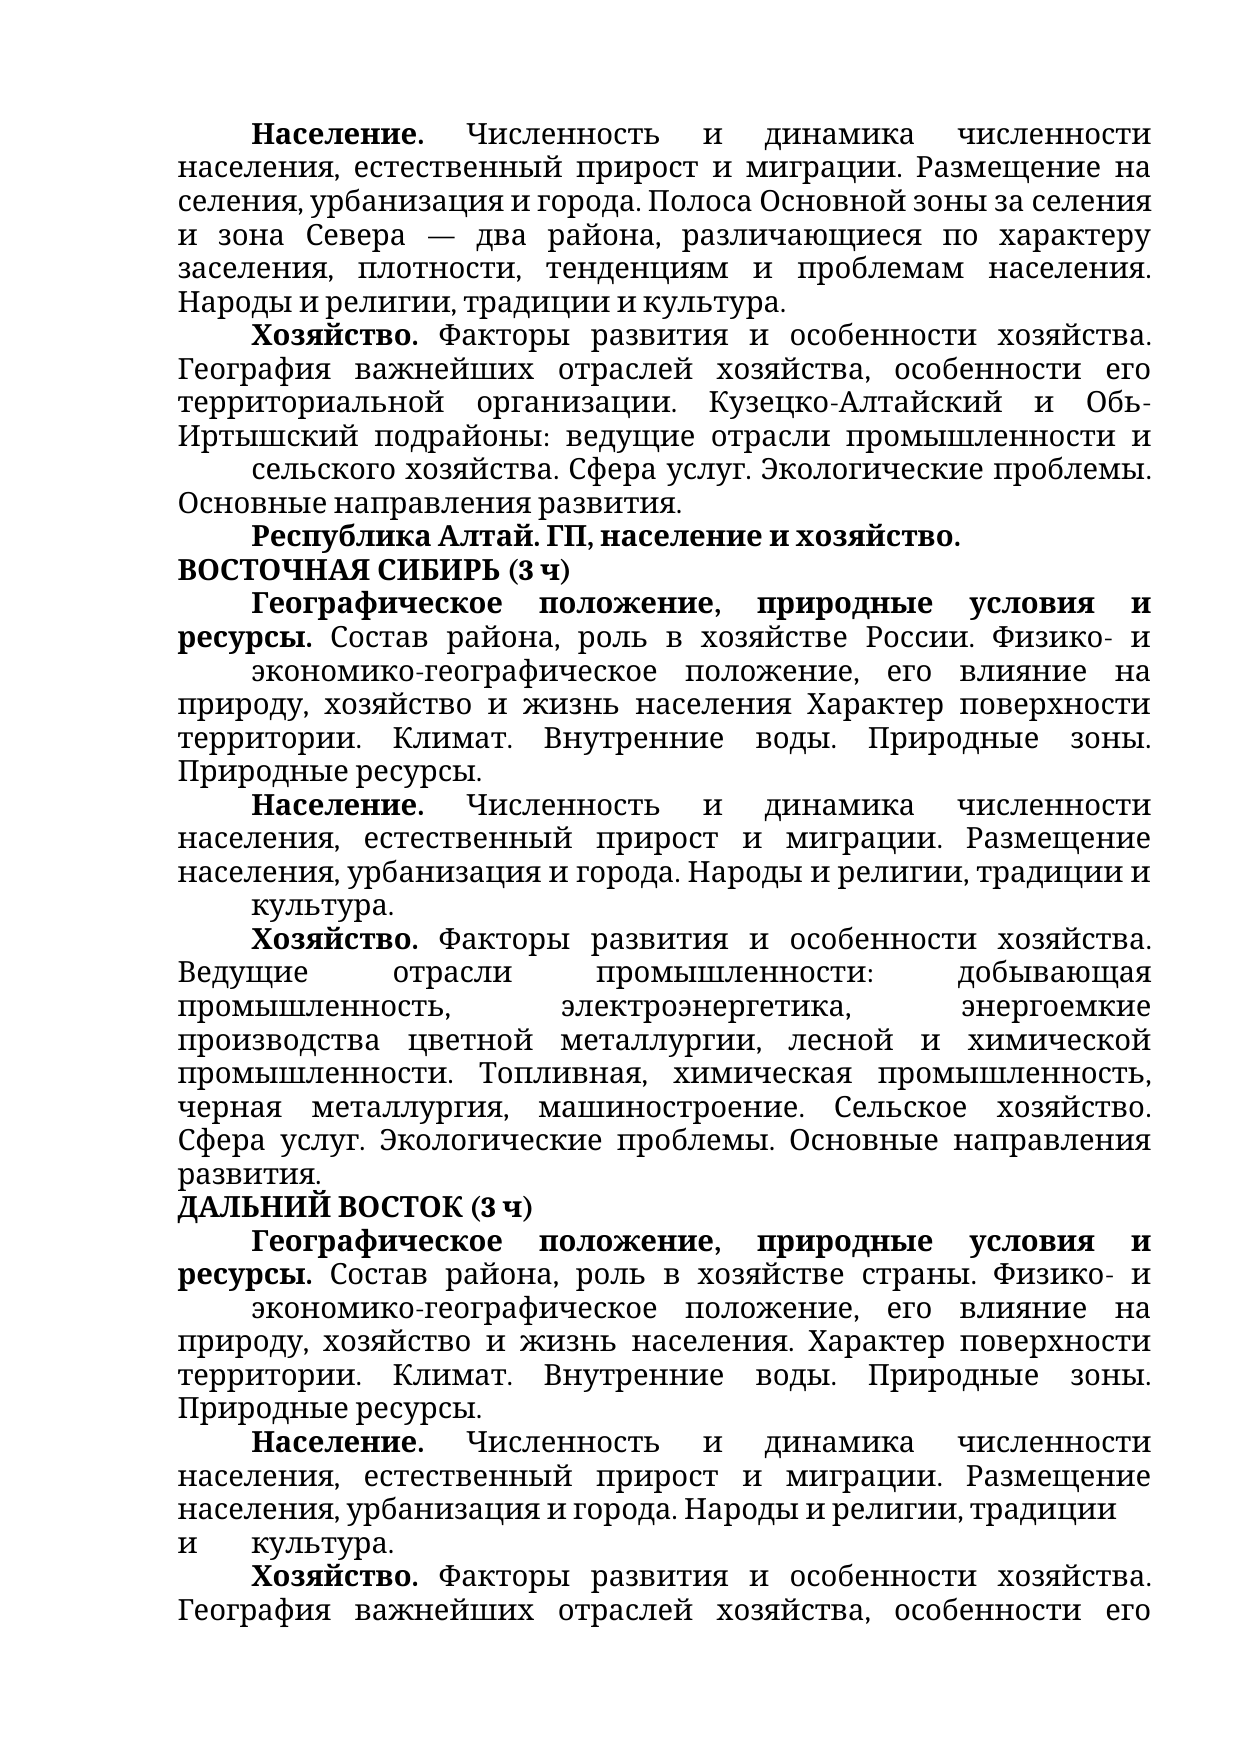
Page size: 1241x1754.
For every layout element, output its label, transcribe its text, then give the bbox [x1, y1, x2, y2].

text ДАЛЬНИЙ ВОСТОК (3 ч) [177, 1191, 1152, 1225]
text Хозяйство. Факторы развития и особенности хозяйства. Ведущие отрасли промышленности: добывающая промышленность, электроэнергетика, энергоемкие производства цветной металлургии, лесной и химической промышленности. Топливная, химическая промышленность, черная металлургия, машиностроение. Сельское хозяйство. Сфера услуг. Экологические проблемы. Основные направления развития. [177, 923, 1152, 1191]
text Географическое положение, природные условия и ресурсы. Состав района, роль в хозяйстве России. Физико- и экономико-географическое положение, его влияние на природу, хозяйство и жизнь населения Характер поверхности территории. Климат. Внутренние воды. Природные зоны. Природные ресурсы. [177, 588, 1152, 789]
text Население. Численность и динамика численности населения, естественный прирост и миграции. Размещение населения, урбанизация и города. Народы и религии, традиции и культура. [177, 789, 1152, 923]
text Население. Численность и динамика численности населения, естественный прирост и миграции. Размещение на­ селения, урбанизация и города. Полоса Основной зоны за­ селения и зона Севера — два района, различающиеся по характеру заселения, плотности, тенденциям и проблемам населения. Народы и религии, традиции и культура. [177, 118, 1152, 319]
text и культура. [177, 1527, 1152, 1560]
text Хозяйство. Факторы развития и особенности хозяйства. География важнейших отраслей хозяйства, особенности его территориальной организации. Кузецко-Алтайский и Обь-Иртышский­ подрайоны: ведущие отрасли промышленности и сельского хозяйства. Сфера услуг. Экологические проблемы. Основные направления развития. [177, 319, 1152, 521]
text Республика Алтай. ГП, население и хозяйство. [177, 521, 1152, 554]
text ВОСТОЧНАЯ СИБИРЬ (3 ч) [177, 554, 1152, 588]
text Географическое положение, природные условия и ресурсы. Состав района, роль в хозяйстве страны. Физико- и экономико-географическое положение, его влияние на природу, хозяйство и жизнь населения. Характер поверхности территории. Климат. Внутренние воды. Природные зоны. Природные ресурсы. [177, 1225, 1152, 1426]
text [177, 1560, 1152, 1627]
text Население. Численность и динамика численности населения, естественный прирост и миграции. Размещение населения, урбанизация и города. Народы и религии, традиции [177, 1426, 1152, 1527]
